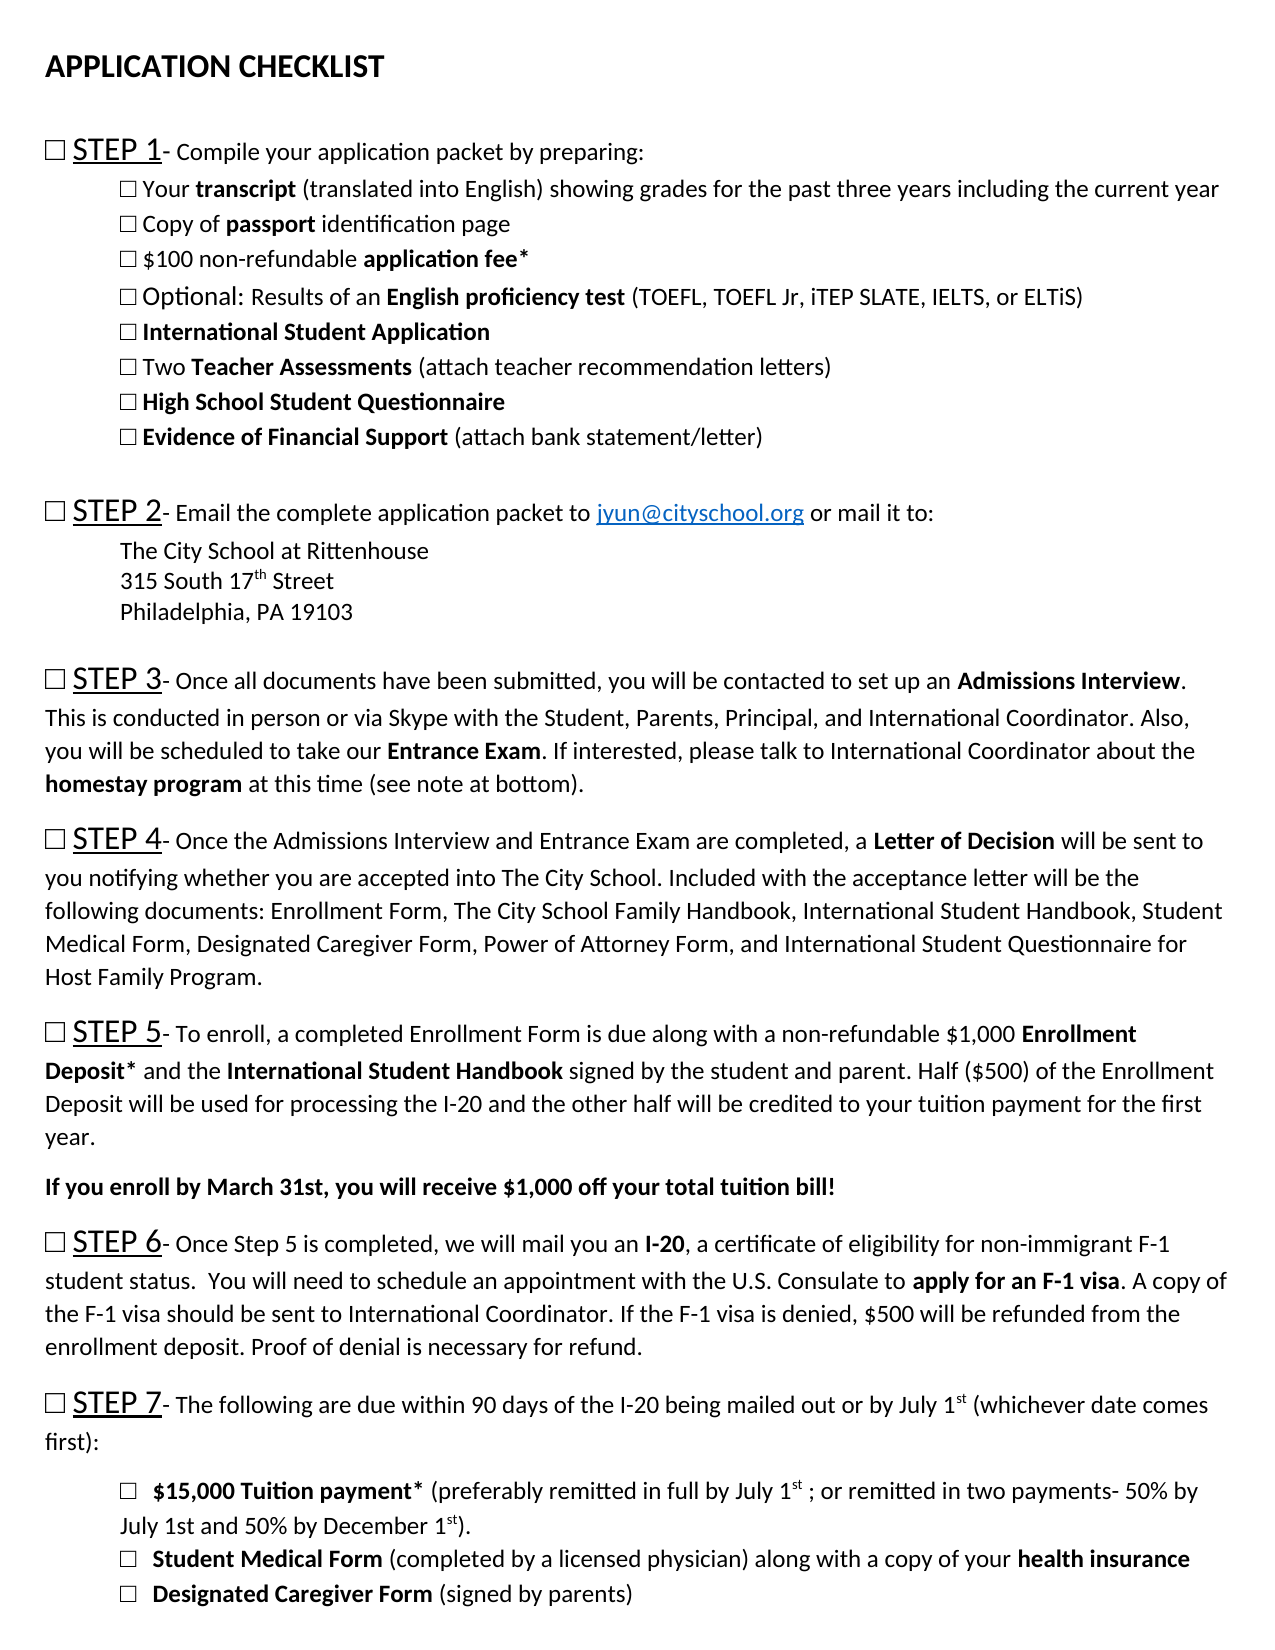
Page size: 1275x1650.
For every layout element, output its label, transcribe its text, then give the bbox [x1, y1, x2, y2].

text □ Optional: Results of an English proficiency test (TOEFL, TOEFL Jr, iTEP SLATE, IELTS, or ELTiS) [45, 279, 1230, 313]
text The City School at Rittenhouse [45, 535, 1230, 565]
text □ Evidence of Financial Support (attach bank statement/letter) [45, 421, 1230, 453]
text □ High School Student Questionnaire [45, 386, 1230, 418]
text □ STEP 2- Email the complete application packet to jyun@cityschool.org or mail it to: [45, 489, 1230, 532]
text 315 South 17th Street [45, 565, 1230, 596]
text □ $15,000 Tuition payment* (preferably remitted in full by July 1st ; or remitted in two payments- 50% by July 1st and 50% by December 1st). [120, 1475, 1230, 1541]
text □ $100 non-refundable application fee* [45, 243, 1230, 276]
text □ STEP 3- Once all documents have been submitted, you will be contacted to set up an Admissions Interview. This is conducted in person or via Skype with the Student, Parents, Principal, and International Coordinator. Also, you will be scheduled to take our Entrance Exam. If interested, please talk to International Coordinator about the homestay program at this time (see note at bottom). [45, 657, 1230, 798]
text □ STEP 6- Once Step 5 is completed, we will mail you an I-20, a certificate of eligibility for non-immigrant F-1 student status. You will need to schedule an appointment with the U.S. Consulate to apply for an F-1 visa. A copy of the F-1 visa should be sent to International Coordinator. If the F-1 visa is denied, $500 will be refunded from the enrollment deposit. Proof of denial is necessary for refund. [45, 1220, 1230, 1362]
text □ Student Medical Form (completed by a licensed physician) along with a copy of your health insurance [120, 1543, 1230, 1575]
text □ STEP 5- To enroll, a completed Enrollment Form is due along with a non-refundable $1,000 Enrollment Deposit* and the International Student Handbook signed by the student and parent. Half ($500) of the Enrollment Deposit will be used for processing the I-20 and the other half will be credited to your tuition payment for the first year. [45, 1011, 1230, 1152]
text □ STEP 4- Once the Admissions Interview and Entrance Exam are completed, a Letter of Decision will be sent to you notifying whether you are accepted into The City School. Included with the acceptance letter will be the following documents: Enrollment Form, The City School Family Handbook, International Student Handbook, Student Medical Form, Designated Caregiver Form, Power of Attorney Form, and International Student Questionnaire for Host Family Program. [45, 817, 1230, 991]
text □ Copy of passport identification page [45, 208, 1230, 241]
text □ STEP 7- The following are due within 90 days of the I-20 being mailed out or by July 1st (whichever date comes first): [45, 1381, 1230, 1456]
text □ STEP 1- Compile your application packet by preparing: [45, 127, 1230, 170]
text If you enroll by March 31st, you will receive $1,000 off your total tuition bill! [45, 1171, 1230, 1201]
text □ Designated Caregiver Form (signed by parents) [45, 1578, 1230, 1610]
text □ Two Teacher Assessments (attach teacher recommendation letters) [45, 351, 1230, 383]
text APPLICATION CHECKLIST [45, 45, 1230, 86]
text Philadelphia, PA 19103 [45, 596, 1230, 626]
text □ International Student Application [45, 316, 1230, 348]
text □ Your transcript (translated into English) showing grades for the past three years including the current year [45, 173, 1230, 206]
